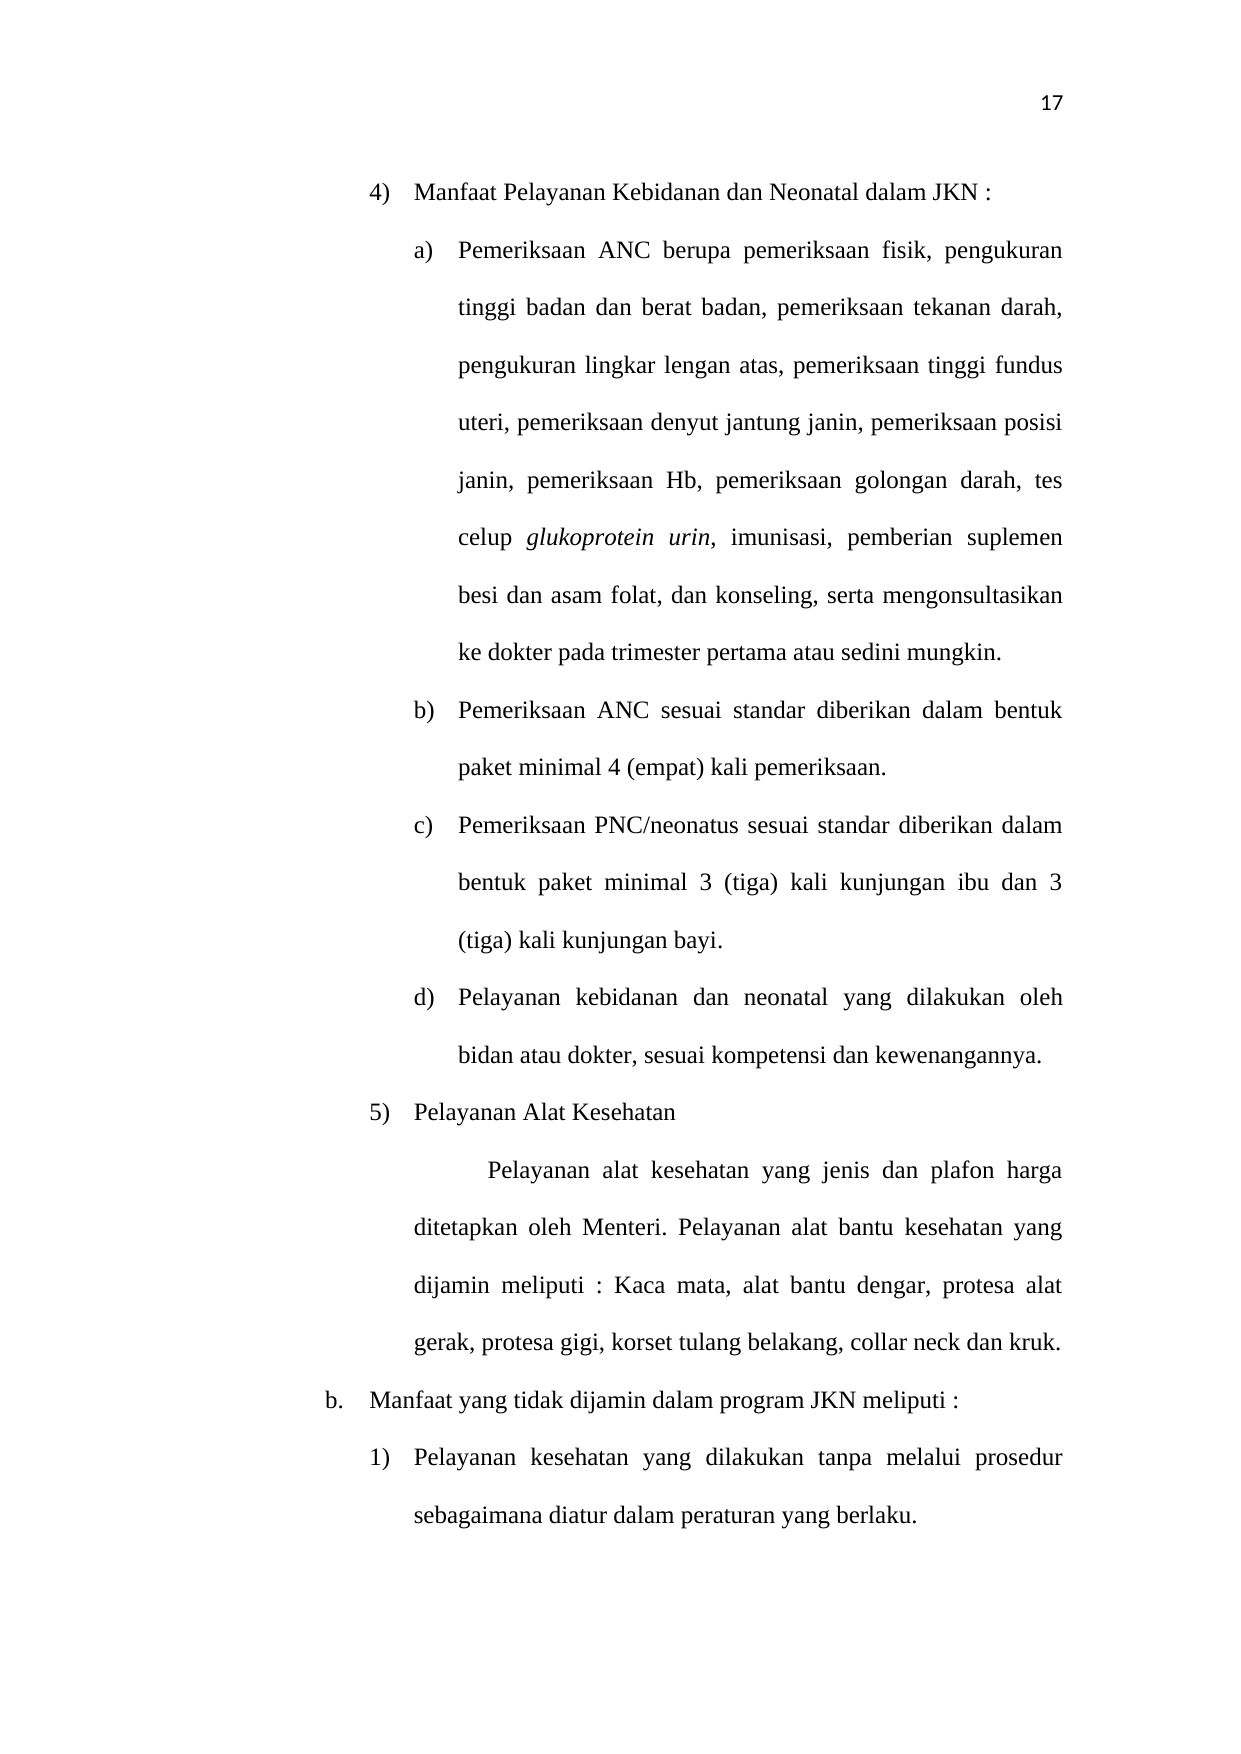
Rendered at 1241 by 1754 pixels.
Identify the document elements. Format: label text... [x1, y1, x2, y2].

list Pelayanan kesehatan yang dilakukan tanpa melalui prosedur sebagaimana diatur dalam peraturan yang berlaku. [369, 1442, 1063, 1528]
list Pemeriksaan PNC/neonatus sesuai standar diberikan dalam bentuk paket minimal 3 (tiga) kali kunjungan ibu dan 3 (tiga) kali kunjungan bayi. [413, 810, 1063, 953]
list Manfaat Pelayanan Kebidanan dan Neonatal dalam JKN : [369, 177, 1063, 206]
list Pemeriksaan ANC berupa pemeriksaan fisik, pengukuran tinggi badan dan berat badan, pemeriksaan tekanan darah, pengukuran lingkar lengan atas, pemeriksaan tinggi fundus uteri, pemeriksaan denyut jantung janin, pemeriksaan posisi janin, pemeriksaan Hb, pemeriksaan golongan darah, tes celup glukoprotein urin, imunisasi, pemberian suplemen besi dan asam folat, dan konseling, serta mengonsultasikan ke dokter pada trimester pertama atau sedini mungkin. [413, 235, 1063, 666]
list Pelayanan kebidanan dan neonatal yang dilakukan oleh bidan atau dokter, sesuai kompetensi dan kewenangannya. [413, 982, 1063, 1068]
list Pemeriksaan ANC sesuai standar diberikan dalam bentuk paket minimal 4 (empat) kali pemeriksaan. [413, 695, 1063, 781]
text Pelayanan alat kesehatan yang jenis dan plafon harga ditetapkan oleh Menteri. Pelayanan alat bantu kesehatan yang dijamin meliputi : Kaca mata, alat bantu dengar, protesa alat gerak, protesa gigi, korset tulang belakang, collar neck dan kruk. [413, 1155, 1063, 1356]
list Pelayanan Alat Kesehatan [369, 1097, 1063, 1126]
list Manfaat yang tidak dijamin dalam program JKN meliputi : [325, 1385, 1063, 1413]
